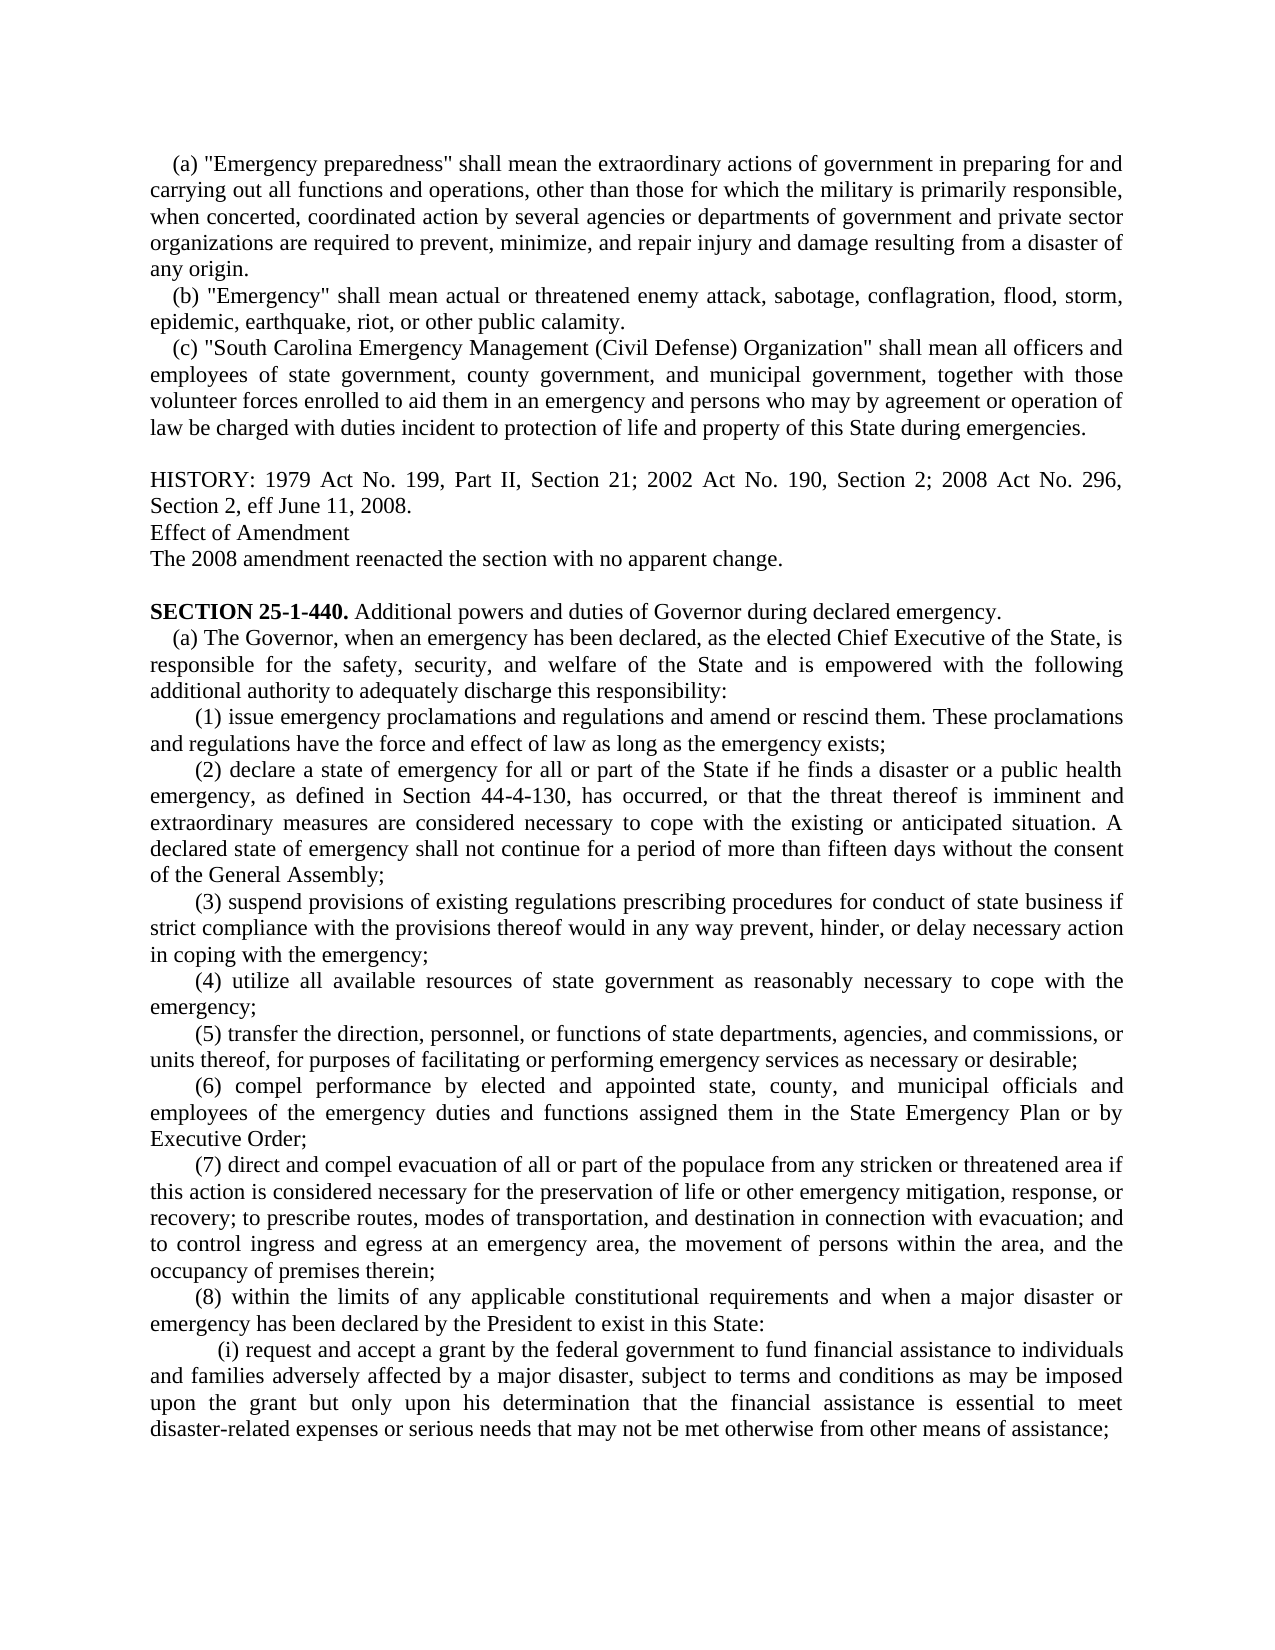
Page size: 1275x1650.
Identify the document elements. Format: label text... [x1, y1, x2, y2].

text (3) suspend provisions of existing regulations prescribing procedures for conduct of state business if strict compliance with the provisions thereof would in any way prevent, hinder, or delay necessary action in coping with the emergency; [150, 888, 1125, 967]
text HISTORY: 1979 Act No. 199, Part II, Section 21; 2002 Act No. 190, Section 2; 2008 Act No. 296, Section 2, eff June 11, 2008. [150, 466, 1125, 519]
text SECTION 25-1-440. Additional powers and duties of Governor during declared emergency. [150, 598, 1125, 624]
text (b) "Emergency" shall mean actual or threatened enemy attack, sabotage, conflagration, flood, storm, epidemic, earthquake, riot, or other public calamity. [150, 282, 1125, 334]
text (5) transfer the direction, personnel, or functions of state departments, agencies, and commissions, or units thereof, for purposes of facilitating or performing emergency services as necessary or desirable; [150, 1020, 1125, 1072]
text (i) request and accept a grant by the federal government to fund financial assistance to individuals and families adversely affected by a major disaster, subject to terms and conditions as may be imposed upon the grant but only upon his determination that the financial assistance is essential to meet disaster-related expenses or serious needs that may not be met otherwise from other means of assistance; [150, 1336, 1125, 1441]
text (8) within the limits of any applicable constitutional requirements and when a major disaster or emergency has been declared by the President to exist in this State: [150, 1283, 1125, 1336]
text (2) declare a state of emergency for all or part of the State if he finds a disaster or a public health emergency, as defined in Section 44-4-130, has occurred, or that the threat thereof is imminent and extraordinary measures are considered necessary to cope with the existing or anticipated situation. A declared state of emergency shall not continue for a period of more than fifteen days without the consent of the General Assembly; [150, 756, 1125, 888]
text (c) "South Carolina Emergency Management (Civil Defense) Organization" shall mean all officers and employees of state government, county government, and municipal government, together with those volunteer forces enrolled to aid them in an emergency and persons who may by agreement or operation of law be charged with duties incident to protection of life and property of this State during emergencies. [150, 334, 1125, 440]
text (4) utilize all available resources of state government as reasonably necessary to cope with the emergency; [150, 967, 1125, 1020]
text (1) issue emergency proclamations and regulations and amend or rescind them. These proclamations and regulations have the force and effect of law as long as the emergency exists; [150, 703, 1125, 756]
text (a) "Emergency preparedness" shall mean the extraordinary actions of government in preparing for and carrying out all functions and operations, other than those for which the military is primarily responsible, when concerted, coordinated action by several agencies or departments of government and private sector organizations are required to prevent, minimize, and repair injury and damage resulting from a disaster of any origin. [150, 150, 1125, 282]
text Effect of Amendment [150, 519, 1125, 545]
text (6) compel performance by elected and appointed state, county, and municipal officials and employees of the emergency duties and functions assigned them in the State Emergency Plan or by Executive Order; [150, 1072, 1125, 1151]
text (a) The Governor, when an emergency has been declared, as the elected Chief Executive of the State, is responsible for the safety, security, and welfare of the State and is empowered with the following additional authority to adequately discharge this responsibility: [150, 624, 1125, 703]
text The 2008 amendment reenacted the section with no apparent change. [150, 545, 1125, 572]
text (7) direct and compel evacuation of all or part of the populace from any stricken or threatened area if this action is considered necessary for the preservation of life or other emergency mitigation, response, or recovery; to prescribe routes, modes of transportation, and destination in connection with evacuation; and to control ingress and egress at an emergency area, the movement of persons within the area, and the occupancy of premises therein; [150, 1151, 1125, 1283]
